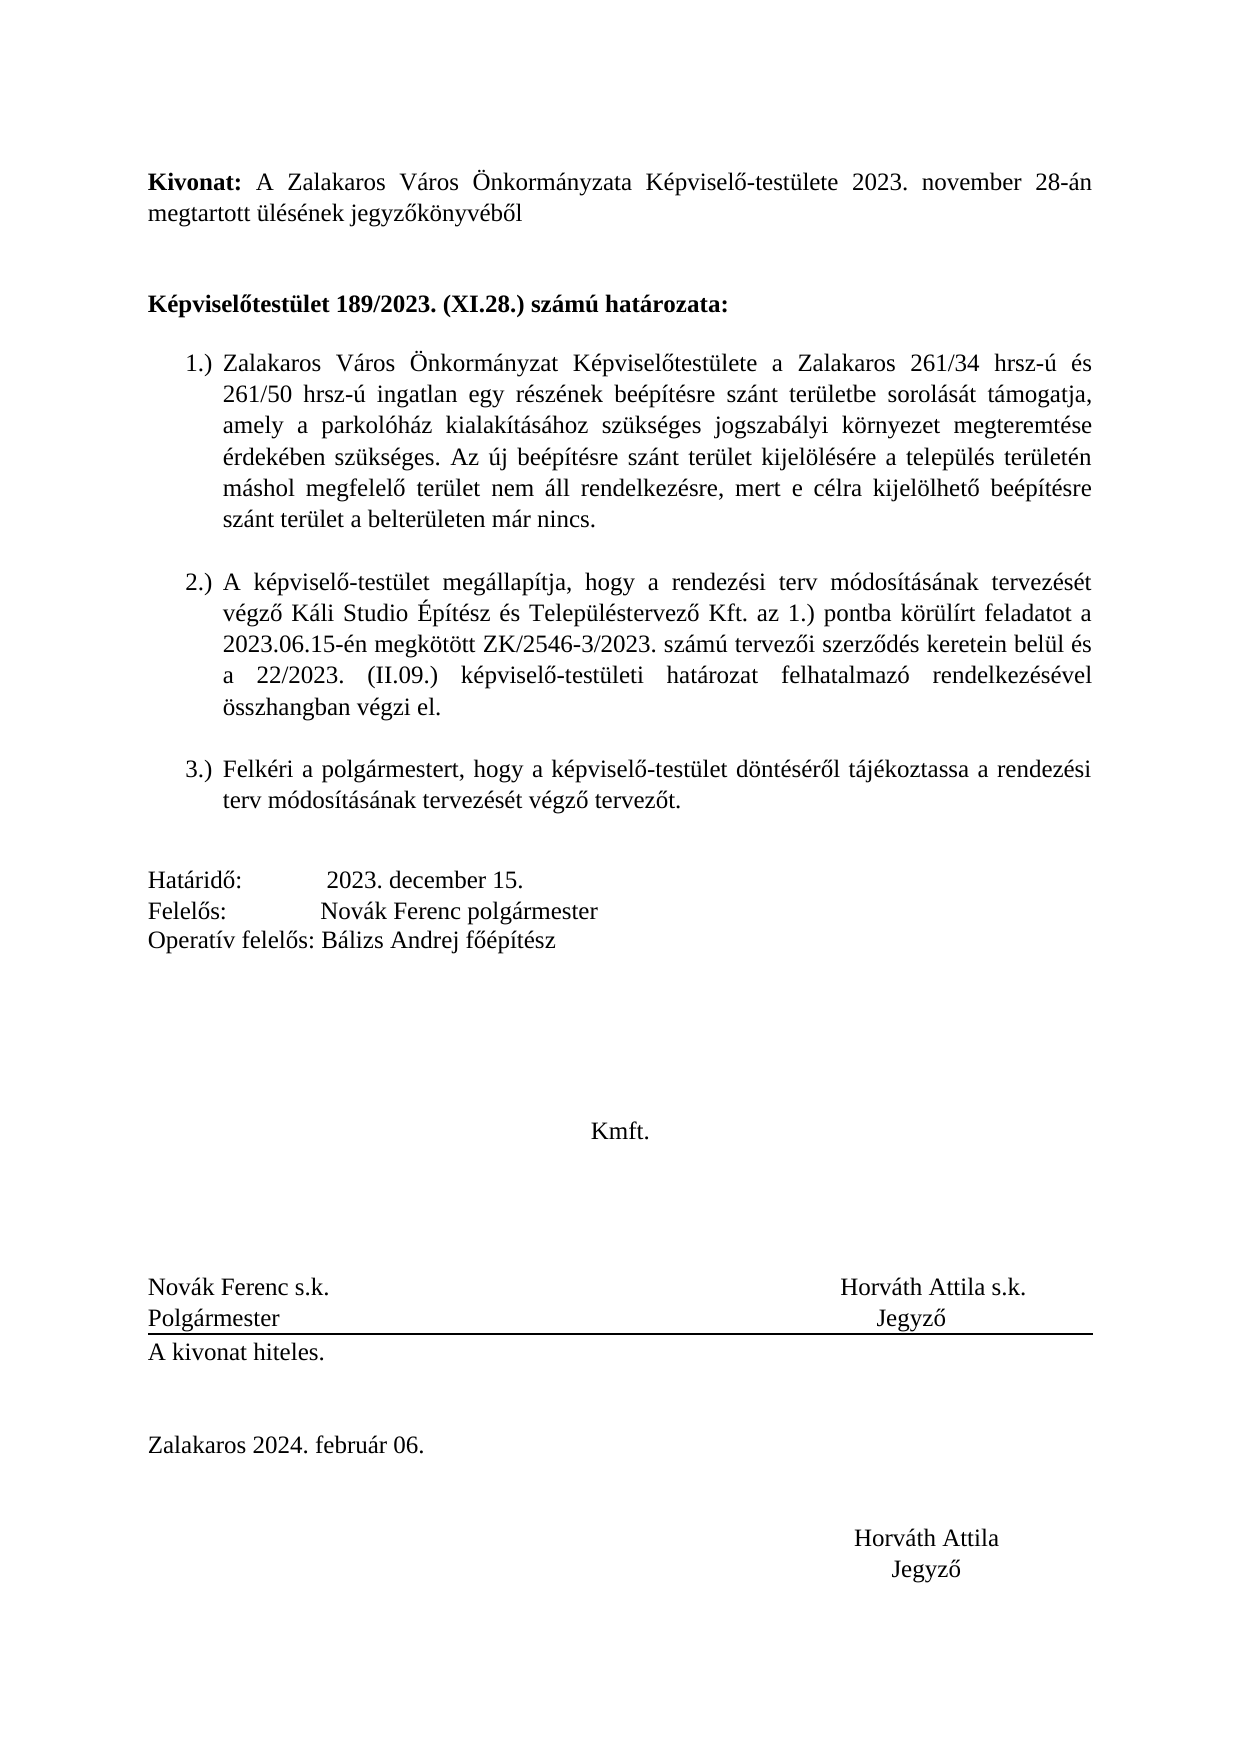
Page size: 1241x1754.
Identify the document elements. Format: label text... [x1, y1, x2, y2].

text Jegyző [148, 1554, 1093, 1583]
text Kmft. [148, 1116, 1093, 1145]
text A kivonat hiteles. [148, 1337, 1093, 1366]
list Felkéri a polgármestert, hogy a képviselő-testület döntéséről tájékoztassa a rendezési terv módosításának tervezését végző tervezőt. [185, 753, 1093, 815]
text Novák Ferenc s.k. Horváth Attila s.k. [148, 1272, 1093, 1300]
text Zalakaros 2024. február 06. [148, 1430, 1093, 1459]
text Operatív felelős: Bálizs Andrej főépítész [148, 926, 1093, 954]
text Határidő: 2023. december 15. [148, 863, 1093, 894]
list Képviselőtestület 189/2023. (XI.28.) számú határozata: [148, 289, 1093, 318]
text Felelős: Novák Ferenc polgármester [148, 894, 1093, 926]
list A képviselő-testület megállapítja, hogy a rendezési terv módosításának tervezését végző Káli Studio Építész és Településtervező Kft. az 1.) pontba körülírt feladatot a 2023.06.15-én megkötött ZK/2546-3/2023. számú tervezői szerződés keretein belül és a 22/2023. (II.09.) képviselő-testületi határozat felhatalmazó rendelkezésével összhangban végzi el. [185, 565, 1093, 721]
list Zalakaros Város Önkormányzat Képviselőtestülete a Zalakaros 261/34 hrsz-ú és 261/50 hrsz-ú ingatlan egy részének beépítésre szánt területbe sorolását támogatja, amely a parkolóház kialakításához szükséges jogszabályi környezet megteremtése érdekében szükséges. Az új beépítésre szánt terület kijelölésére a település területén máshol megfelelő terület nem áll rendelkezésre, mert e célra kijelölhető beépítésre szánt terület a belterületen már nincs. [185, 346, 1093, 534]
text Horváth Attila [148, 1492, 1093, 1552]
text Kivonat: A Zalakaros Város Önkormányzata Képviselő-testülete 2023. november 28-án megtartott ülésének jegyzőkönyvéből [148, 167, 1093, 227]
text Polgármester Jegyző [148, 1303, 1093, 1333]
